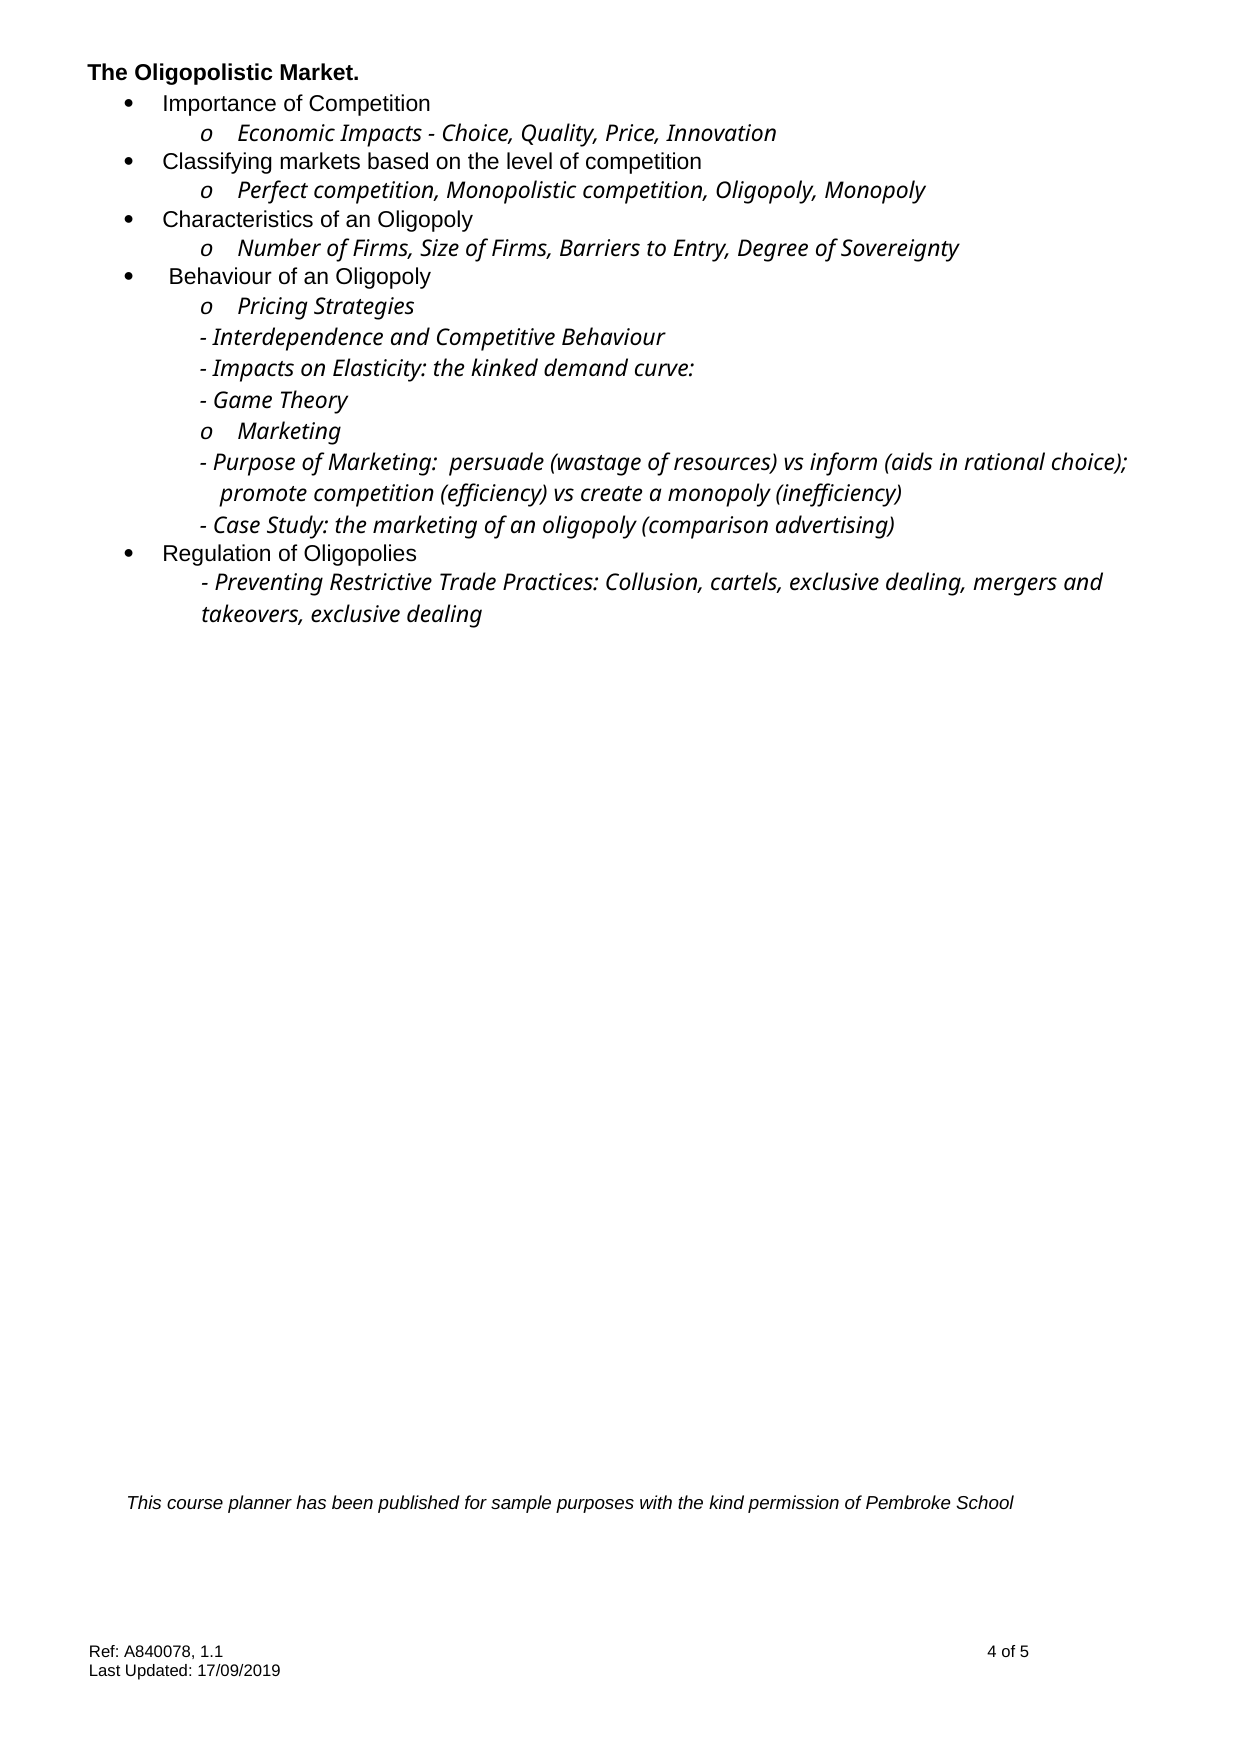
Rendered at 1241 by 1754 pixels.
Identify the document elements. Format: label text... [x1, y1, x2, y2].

list Number of Firms, Size of Firms, Barriers to Entry, Degree of Sovereignty [199, 232, 1137, 263]
text - Game Theory [199, 383, 1137, 415]
text - Case Study: the marketing of an oligopoly (comparison advertising) [199, 509, 1137, 540]
text - Purpose of Marketing: persuade (wastage of resources) vs inform (aids in rational choice); promote competition (efficiency) vs create a monopoly (inefficiency) [199, 446, 1137, 509]
text - Interdependence and Competitive Behaviour [199, 321, 1137, 352]
text The Oligopolistic Market. [87, 59, 1137, 85]
list Perfect competition, Monopolistic competition, Oligopoly, Monopoly [199, 174, 1137, 206]
text - Preventing Restrictive Trade Practices: Collusion, cartels, exclusive dealing, mergers and takeovers, exclusive dealing [133, 566, 1137, 629]
text This course planner has been published for sample purposes with the kind permission of Pembroke School [126, 1492, 1137, 1513]
list Regulation of Oligopolies [124, 540, 1137, 566]
list Classifying markets based on the level of competition [124, 148, 1137, 174]
list Economic Impacts - Choice, Quality, Price, Innovation [199, 117, 1137, 148]
list Characteristics of an Oligopoly [124, 206, 1137, 232]
list Importance of Competition [124, 90, 1137, 117]
list Pricing Strategies [199, 290, 1137, 321]
list Behaviour of an Oligopoly [124, 263, 1137, 290]
text - Impacts on Elasticity: the kinked demand curve: [199, 352, 1137, 383]
list Marketing [199, 415, 1137, 446]
